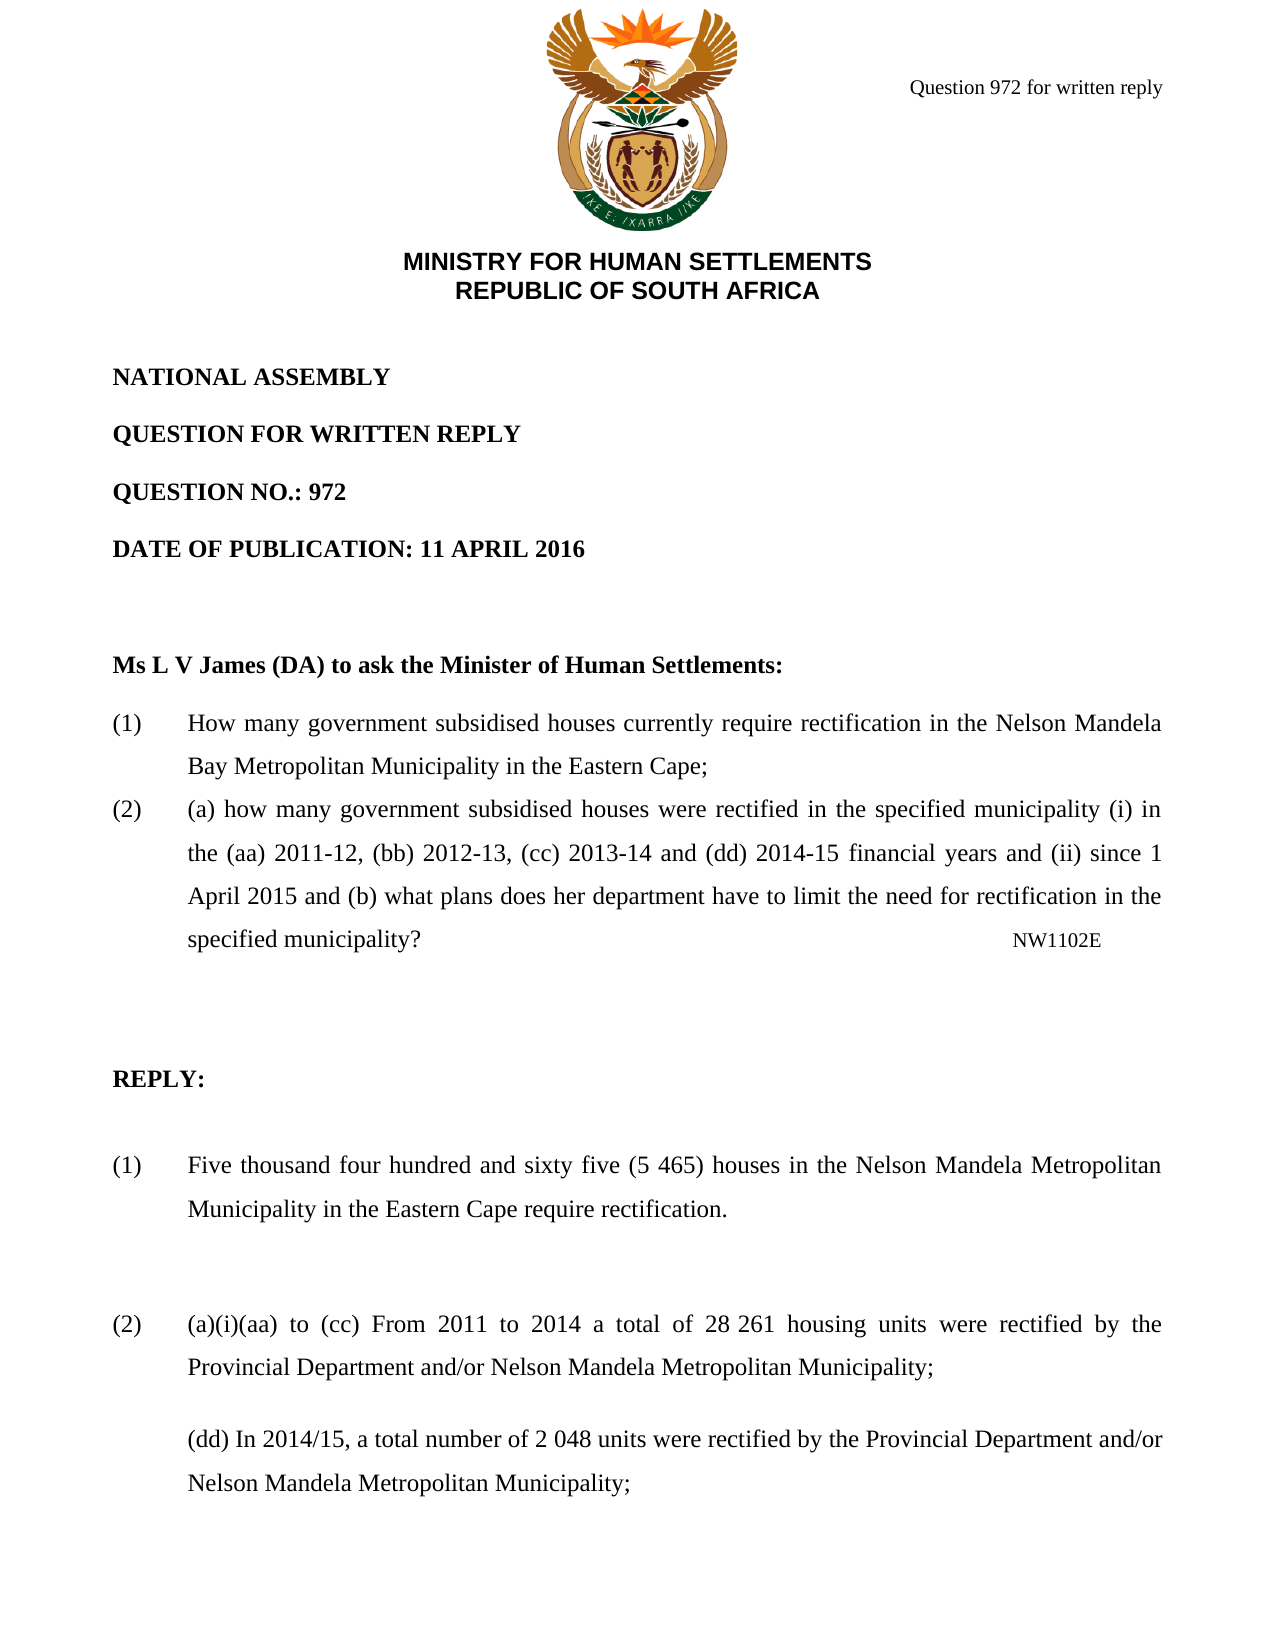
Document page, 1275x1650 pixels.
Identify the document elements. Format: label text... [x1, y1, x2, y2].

list (2) (a)(i)(aa) to (cc) From 2011 to 2014 a total of 28 261 housing units were rectified by the Provincial Department and/or Nelson Mandela Metropolitan Municipality; [112, 1309, 1163, 1381]
text QUESTION NO.: 972 [112, 477, 1163, 506]
text Ms L V James (DA) to ask the Minister of Human Settlements: [112, 650, 1163, 679]
list (1) Five thousand four hundred and sixty five (5 465) houses in the Nelson Mandela Metropolitan Municipality in the Eastern Cape require rectification. [112, 1151, 1163, 1222]
text QUESTION FOR WRITTEN REPLY [112, 419, 1163, 448]
text MINISTRY FOR HUMAN SETTLEMENTS [112, 247, 1163, 276]
picture [546, 8, 738, 231]
text DATE OF PUBLICATION: 11 APRIL 2016 [112, 534, 1163, 563]
text (2) (a) how many government subsidised houses were rectified in the specified municipality (i) in the (aa) 2011-12, (bb) 2012-13, (cc) 2013-14 and (dd) 2014-15 financial years and (ii) since 1 April 2015 and (b) what plans does her department have to limit the need for rectification in the specified municipality? NW1102E [112, 794, 1163, 953]
text NATIONAL ASSEMBLY [112, 362, 1163, 391]
text (1) How many government subsidised houses currently require rectification in the Nelson Mandela Bay Metropolitan Municipality in the Eastern Cape; [112, 708, 1163, 780]
text REPUBLIC OF SOUTH AFRICA [112, 276, 1163, 304]
list (dd) In 2014/15, a total number of 2 048 units were rectified by the Provincial Department and/or Nelson Mandela Metropolitan Municipality; [187, 1424, 1163, 1496]
text REPLY: [112, 1064, 1163, 1093]
